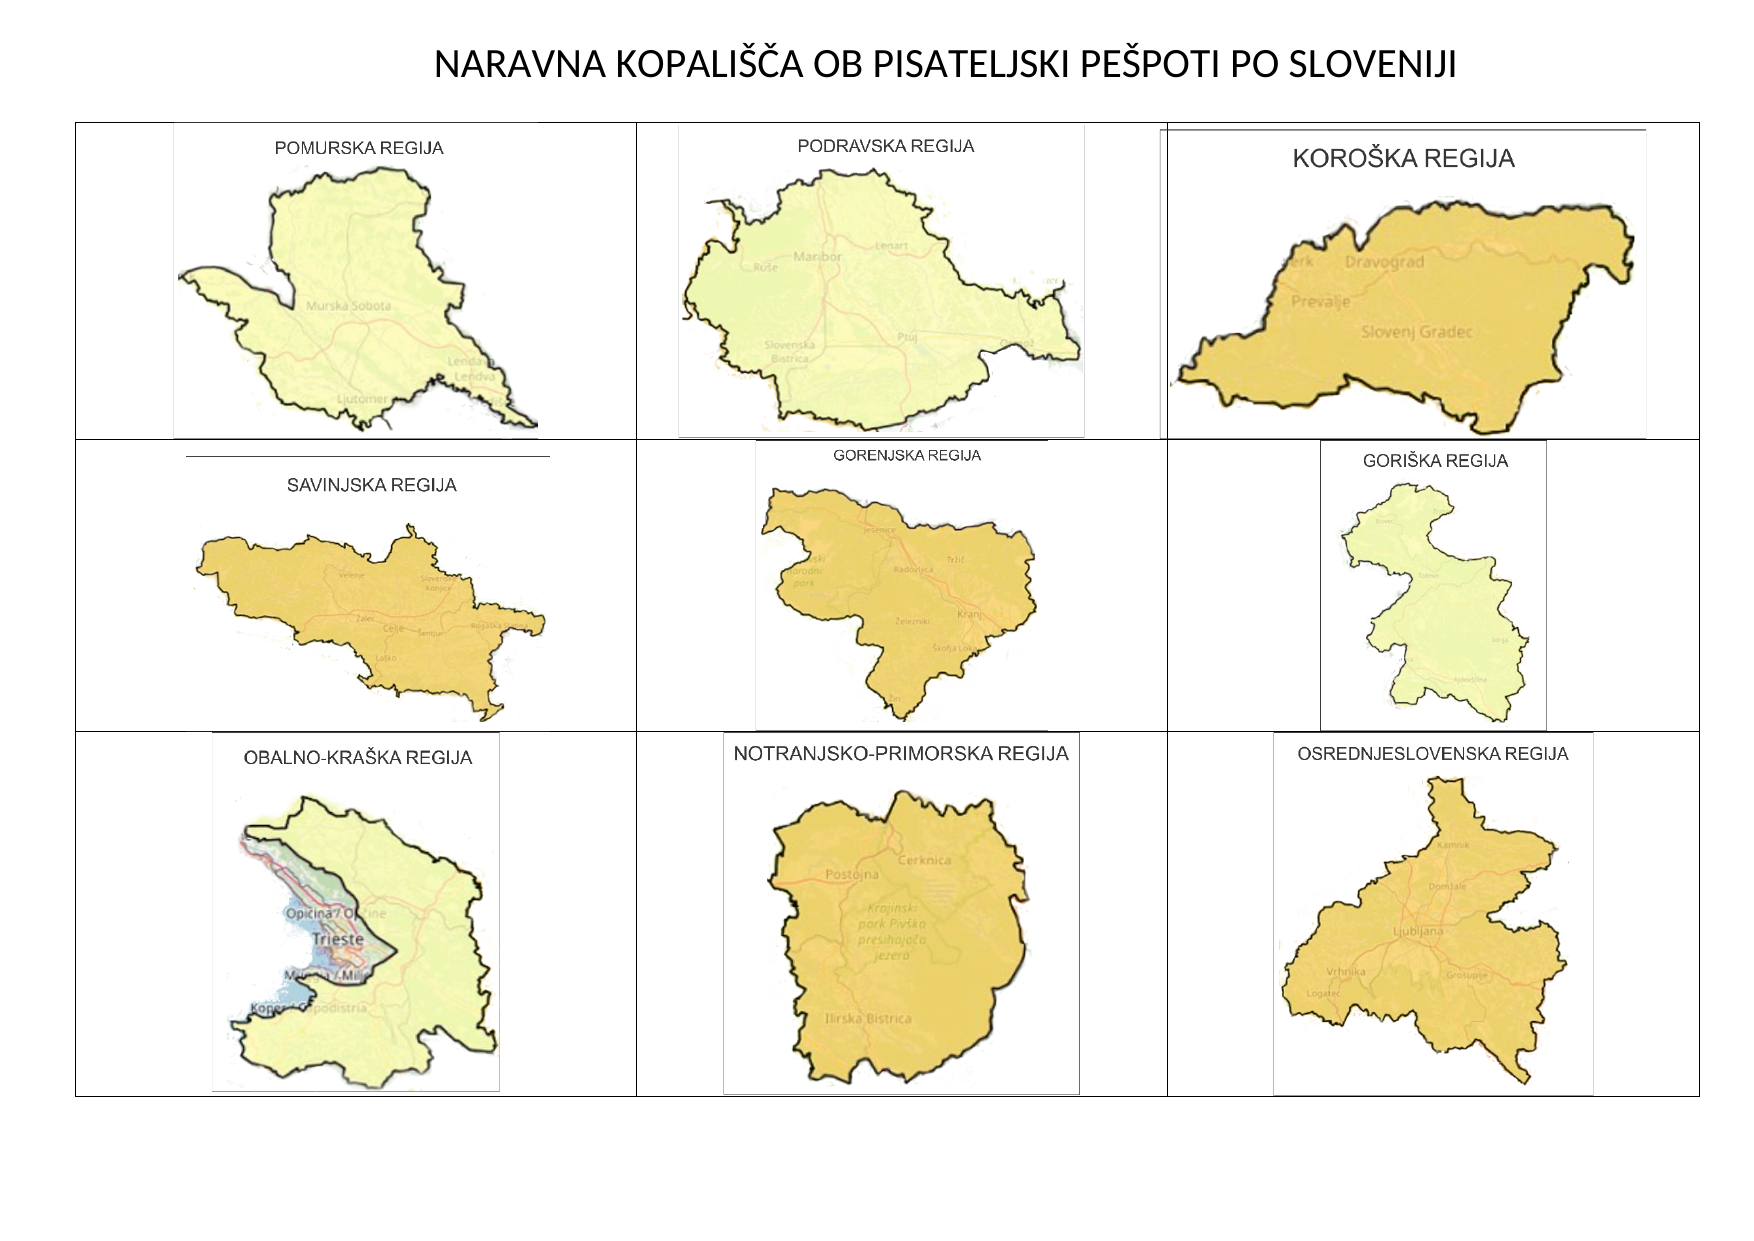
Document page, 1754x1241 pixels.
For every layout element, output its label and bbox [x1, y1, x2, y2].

picture [1320, 440, 1547, 731]
table_cell [76, 440, 636, 731]
table_cell [637, 732, 1167, 1096]
table_header [1168, 123, 1699, 439]
picture [1159, 129, 1647, 439]
table_header [538, 123, 636, 439]
table_cell [1547, 440, 1699, 731]
table_cell [1168, 440, 1320, 731]
picture [173, 122, 538, 439]
picture [723, 732, 1080, 1095]
table_cell [76, 732, 636, 1096]
table_cell [1168, 732, 1273, 1096]
table_cell [1594, 732, 1699, 1096]
picture [186, 456, 550, 1092]
table_header [637, 123, 1167, 439]
picture [1273, 732, 1594, 1096]
table_cell [1048, 440, 1167, 731]
table_cell [637, 440, 755, 731]
picture [755, 440, 1048, 731]
table_header [76, 123, 173, 439]
picture [678, 125, 1085, 438]
